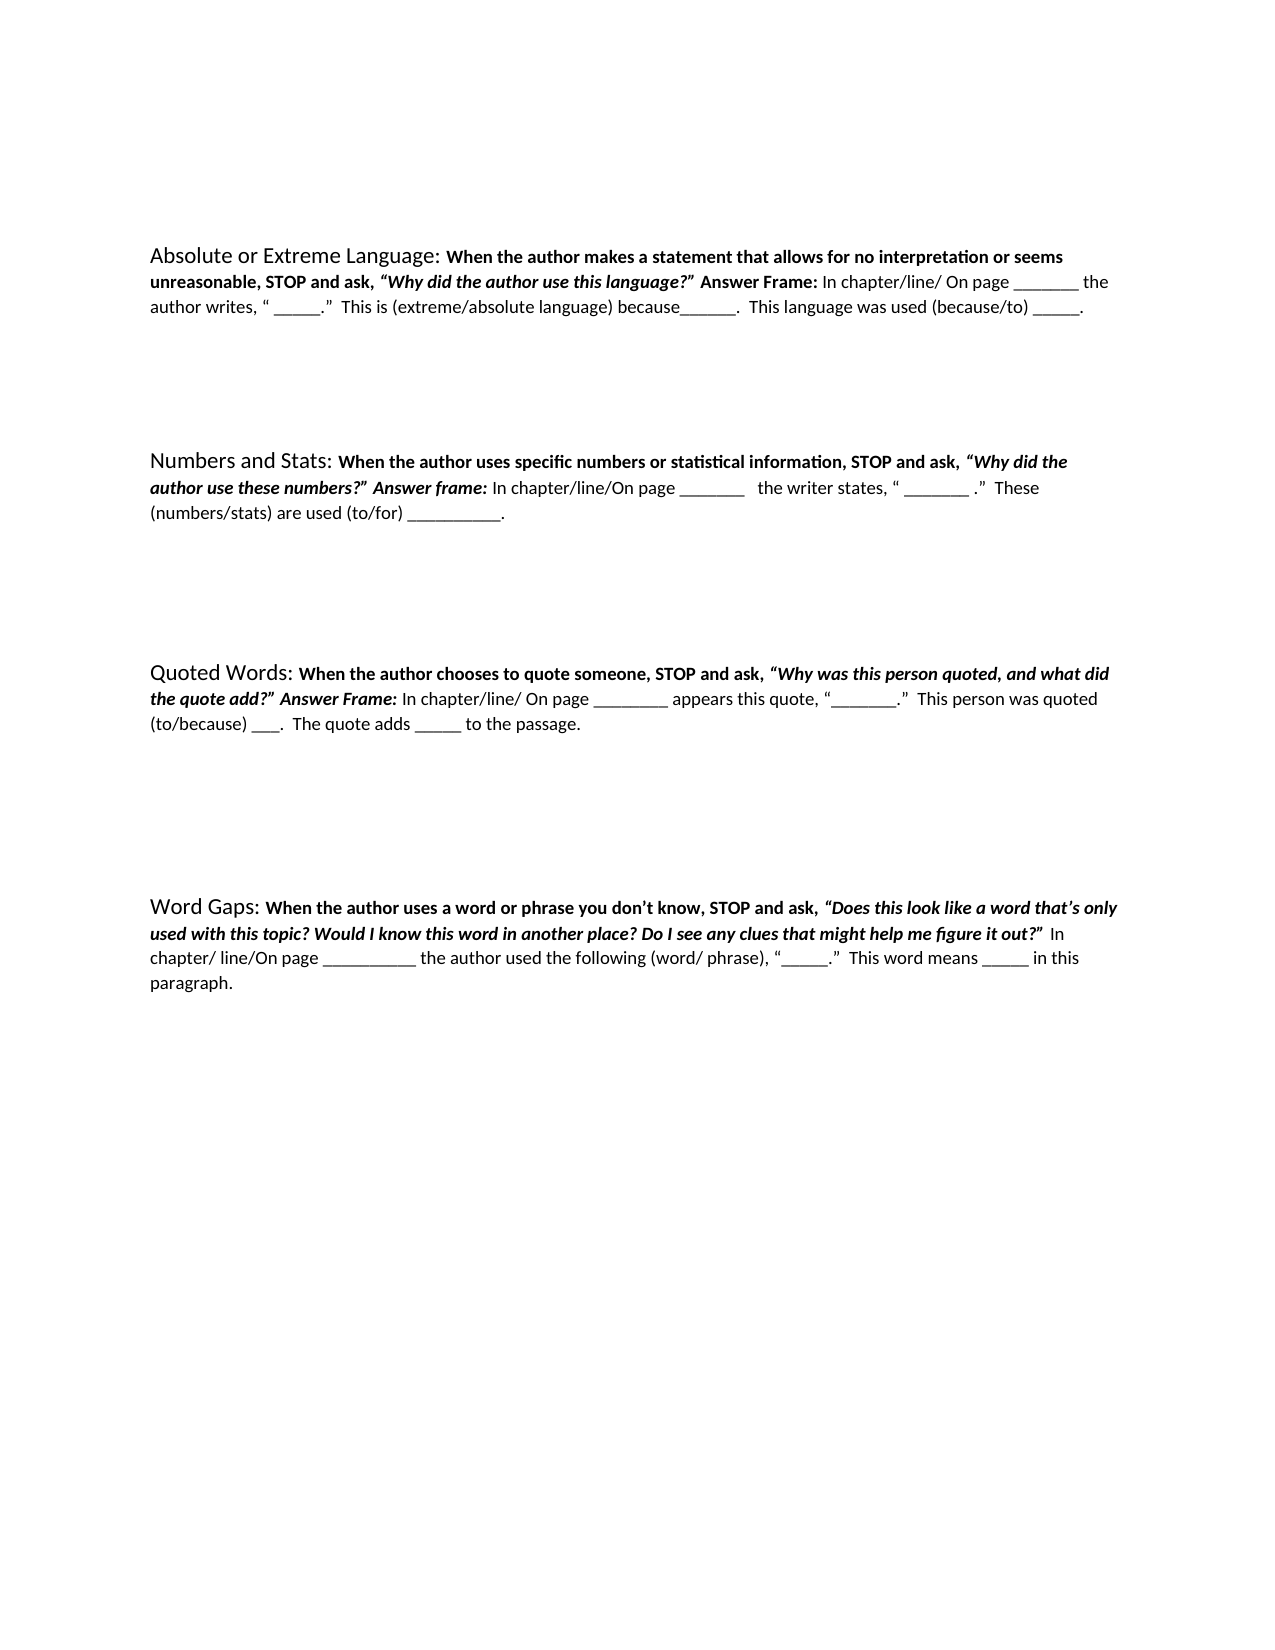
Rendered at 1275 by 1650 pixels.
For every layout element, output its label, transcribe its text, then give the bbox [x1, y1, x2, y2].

text Absolute or Extreme Language: When the author makes a statement that allows for no interpretation or seems unreasonable, STOP and ask, “Why did the author use this language?” Answer Frame: In chapter/line/ On page _______ the author writes, “ _____.” This is (extreme/absolute language) because______. This language was used (because/to) _____. [150, 241, 1125, 318]
text Word Gaps: When the author uses a word or phrase you don’t know, STOP and ask, “Does this look like a word that’s only used with this topic? Would I know this word in another place? Do I see any clues that might help me figure it out?” In chapter/ line/On page __________ the author used the following (word/ phrase), “_____.” This word means _____ in this paragraph. [150, 892, 1125, 994]
text Quoted Words: When the author chooses to quote someone, STOP and ask, “Why was this person quoted, and what did the quote add?” Answer Frame: In chapter/line/ On page ________ appears this quote, “_______.” This person was quoted (to/because) ___. The quote adds _____ to the passage. [150, 658, 1125, 735]
text Numbers and Stats: When the author uses specific numbers or statistical information, STOP and ask, “Why did the author use these numbers?” Answer frame: In chapter/line/On page _______ the writer states, “ _______ .” These (numbers/stats) are used (to/for) __________. [150, 447, 1125, 524]
